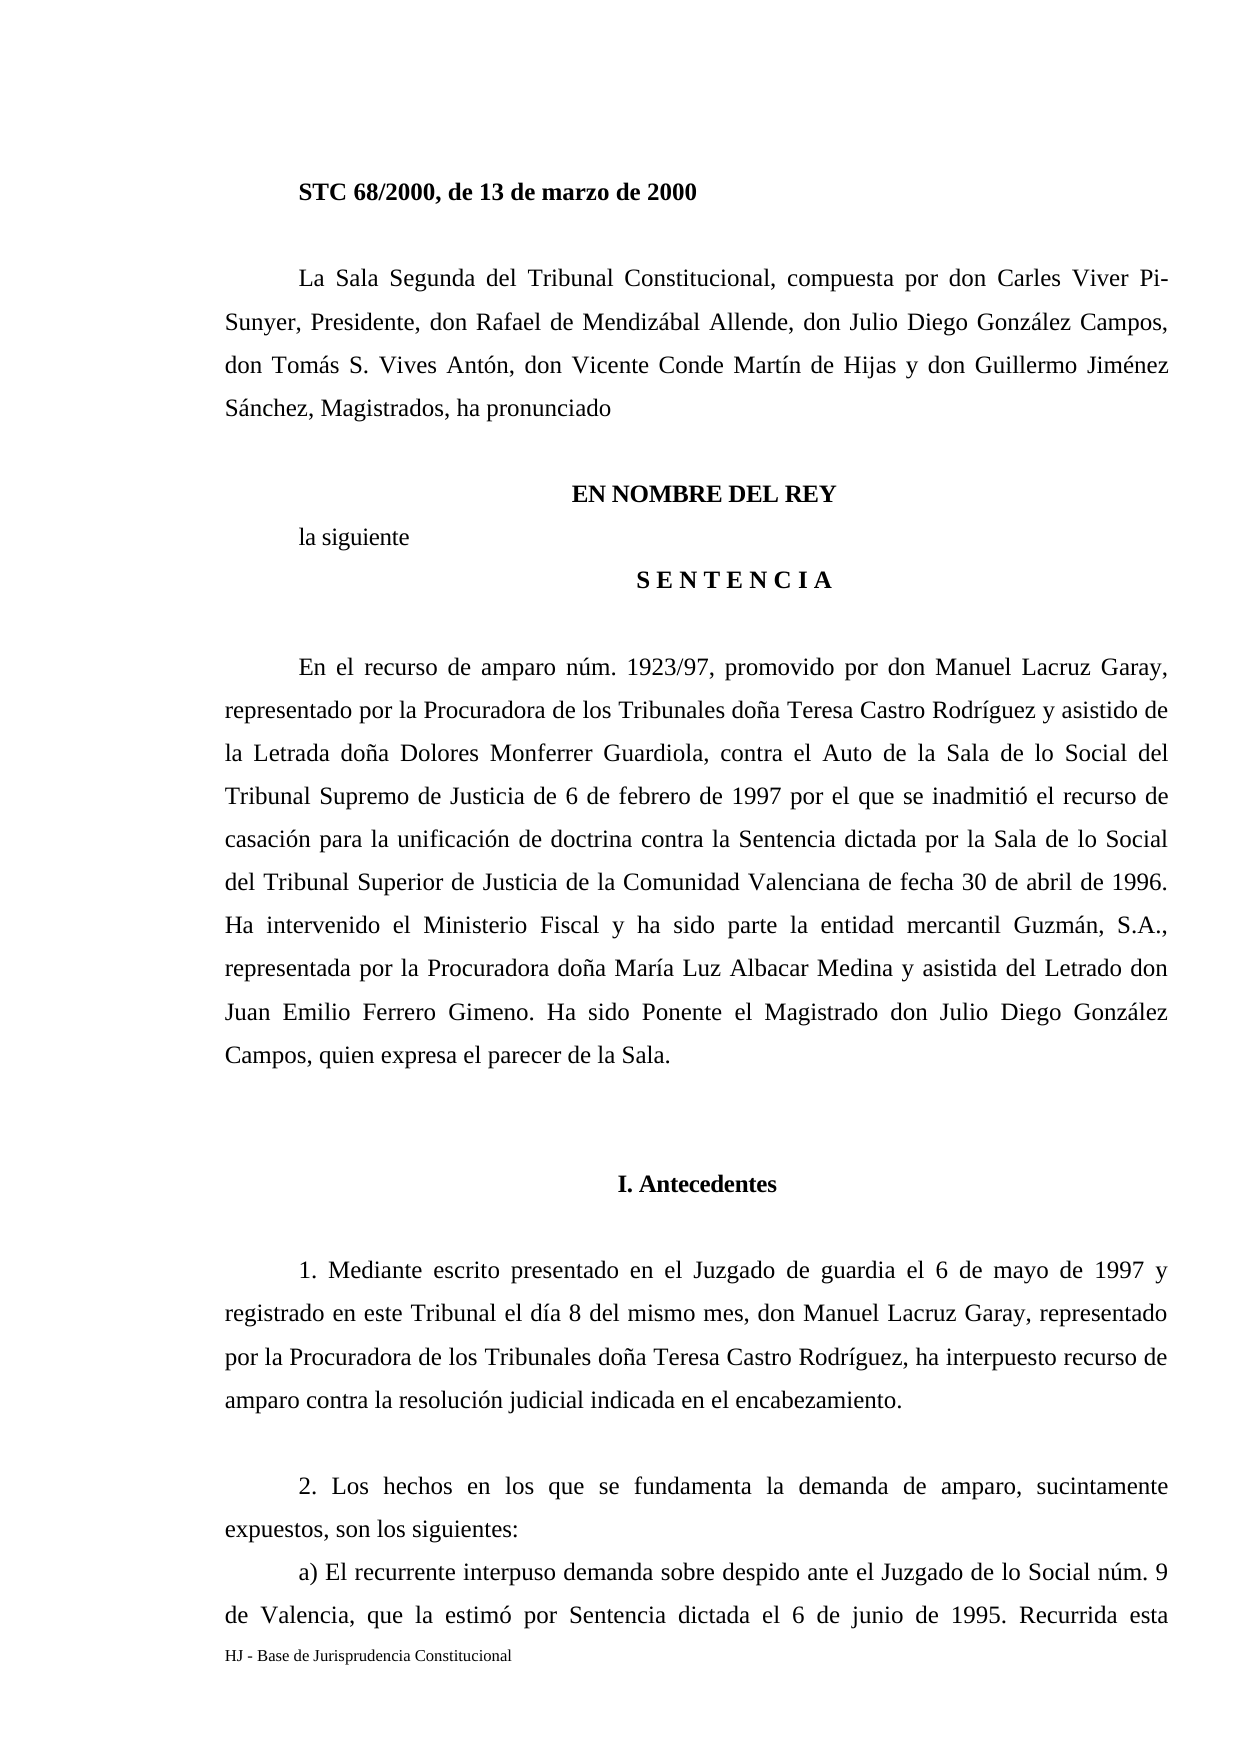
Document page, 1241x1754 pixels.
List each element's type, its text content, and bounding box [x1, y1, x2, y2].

text La Sala Segunda del Tribunal Constitucional, compuesta por don Carles Viver Pi-Sunyer, Presidente, don Rafael de Mendizábal Allende, don Julio Diego González Campos, don Tomás S. Vives Antón, don Vicente Conde Martín de Hijas y don Guillermo Jiménez Sánchez, Magistrados, ha pronunciado [224, 263, 1169, 422]
text la siguiente [224, 522, 1110, 551]
text En el recurso de amparo núm. 1923/97, promovido por don Manuel Lacruz Garay, representado por la Procuradora de los Tribunales doña Teresa Castro Rodríguez y asistido de la Letrada doña Dolores Monferrer Guardiola, contra el Auto de la Sala de lo Social del Tribunal Supremo de Justicia de 6 de febrero de 1997 por el que se inadmitió el recurso de casación para la unificación de doctrina contra la Sentencia dictada por la Sala de lo Social del Tribunal Superior de Justicia de la Comunidad Valenciana de fecha 30 de abril de 1996. Ha intervenido el Ministerio Fiscal y ha sido parte la entidad mercantil Guzmán, S.A., representada por la Procuradora doña María Luz Albacar Medina y asistida del Letrado don Juan Emilio Ferrero Gimeno. Ha sido Ponente el Magistrado don Julio Diego González Campos, quien expresa el parecer de la Sala. [224, 652, 1169, 1068]
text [224, 1557, 1169, 1629]
text STC 68/2000, de 13 de marzo de 2000 [224, 177, 1169, 206]
text 1. Mediante escrito presentado en el Juzgado de guardia el 6 de mayo de 1997 y registrado en este Tribunal el día 8 del mismo mes, don Manuel Lacruz Garay, representado por la Procuradora de los Tribunales doña Teresa Castro Rodríguez, ha interpuesto recurso de amparo contra la resolución judicial indicada en el encabezamiento. [224, 1255, 1169, 1413]
text 2. Los hechos en los que se fundamenta la demanda de amparo, sucintamente expuestos, son los siguientes: [224, 1471, 1169, 1543]
text EN NOMBRE DEL REY [224, 479, 1110, 508]
text I. Antecedentes [224, 1169, 1169, 1198]
text S E N T E N C I A [224, 565, 1169, 594]
